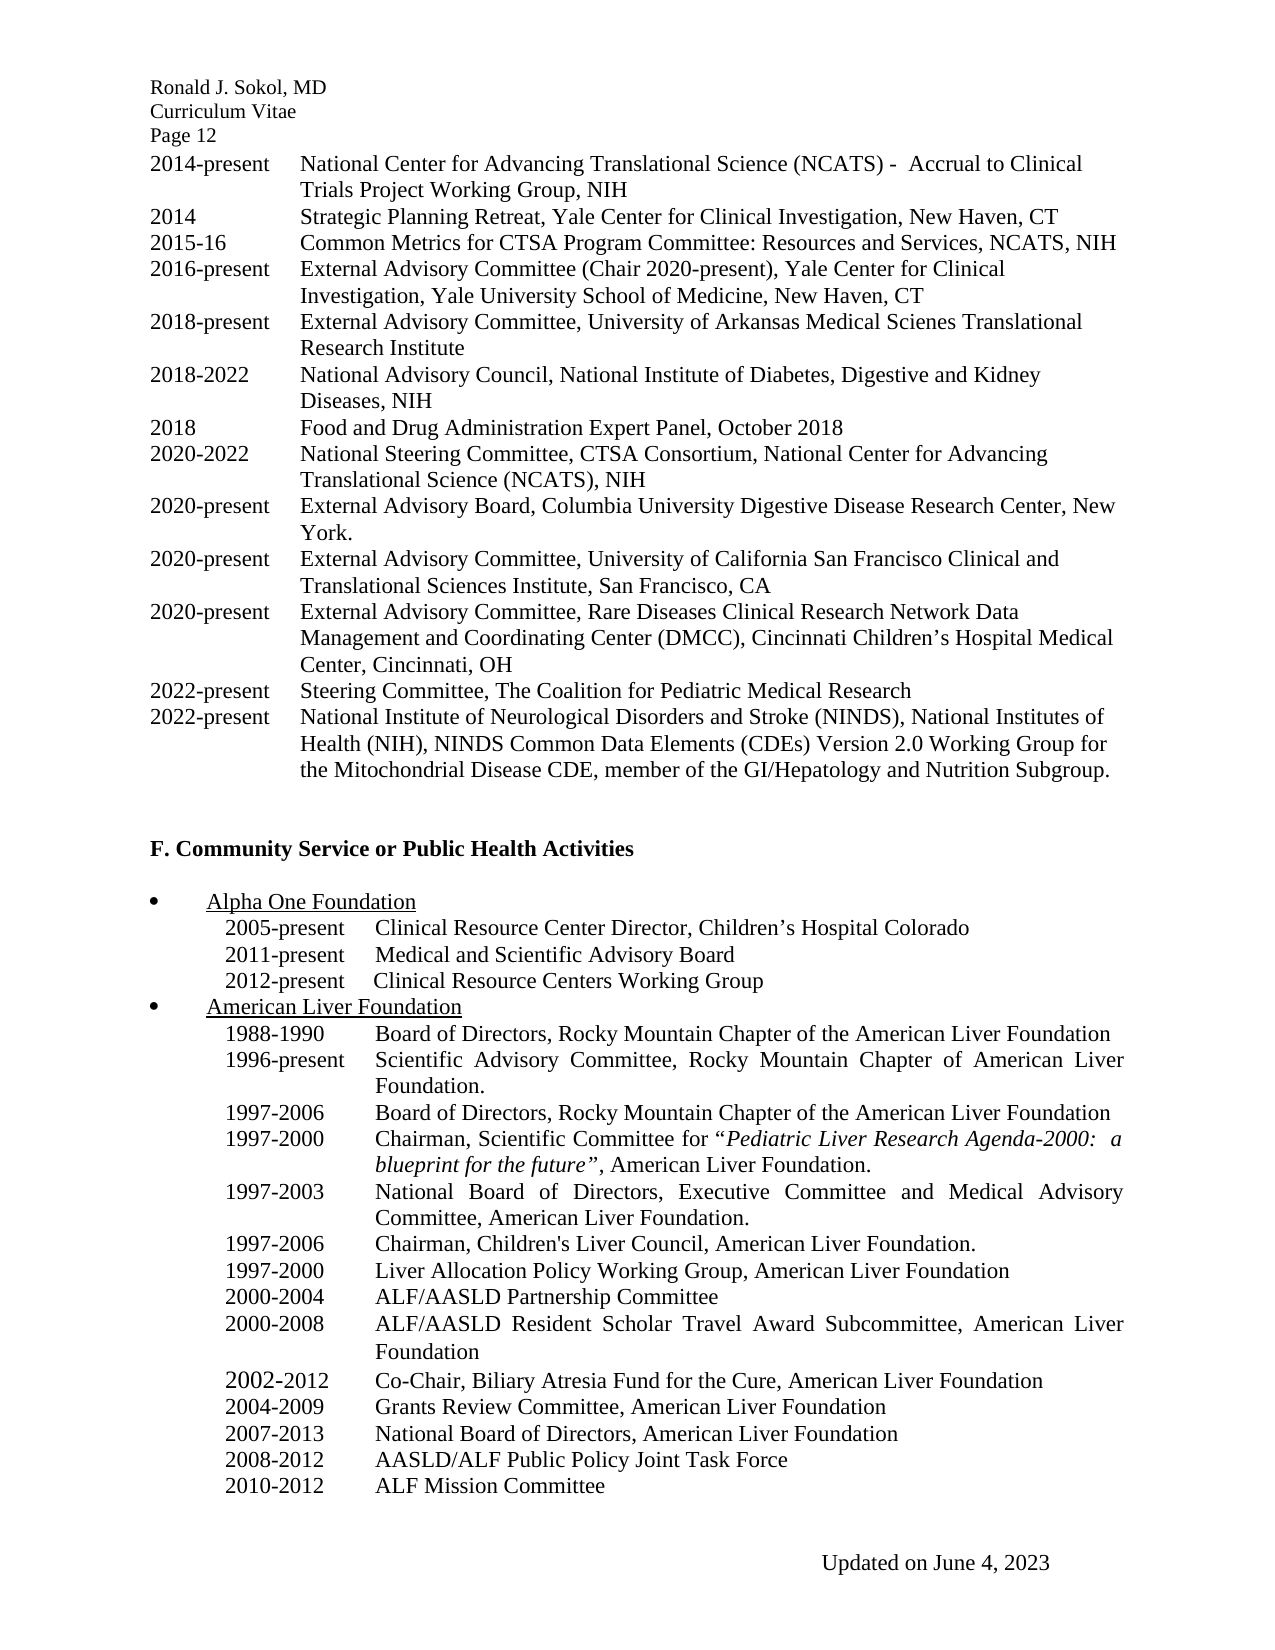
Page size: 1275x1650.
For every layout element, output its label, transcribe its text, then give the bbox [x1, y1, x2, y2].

text 2004-2009 Grants Review Committee, American Liver Foundation [225, 1393, 1125, 1420]
text 2020-present External Advisory Committee, Rare Diseases Clinical Research Network Data Management and Coordinating Center (DMCC), Cincinnati Children’s Hospital Medical Center, Cincinnati, OH [150, 598, 1125, 677]
text 1996-present Scientific Advisory Committee, Rocky Mountain Chapter of American Liver Foundation. [225, 1046, 1125, 1099]
text 1997-2006 Chairman, Children's Liver Council, American Liver Foundation. [150, 1231, 1125, 1257]
text 2014-present National Center for Advancing Translational Science (NCATS) - Accrual to Clinical Trials Project Working Group, NIH [150, 150, 1125, 203]
text 1997-2006 Board of Directors, Rocky Mountain Chapter of the American Liver Foundation [225, 1099, 1125, 1125]
text 2014 Strategic Planning Retreat, Yale Center for Clinical Investigation, New Haven, CT [150, 203, 1125, 229]
text 2020-present External Advisory Board, Columbia University Digestive Disease Research Center, New York. [150, 493, 1125, 545]
text 2008-2012 AASLD/ALF Public Policy Joint Task Force [150, 1446, 1125, 1472]
text 2007-2013 National Board of Directors, American Liver Foundation [150, 1420, 1125, 1446]
text 2022-present National Institute of Neurological Disorders and Stroke (NINDS), National Institutes of Health (NIH), NINDS Common Data Elements (CDEs) Version 2.0 Working Group for the Mitochondrial Disease CDE, member of the GI/Hepatology and Nutrition Subgroup. [150, 703, 1125, 782]
text 2020-2022 National Steering Committee, CTSA Consortium, National Center for Advancing Translational Science (NCATS), NIH [150, 440, 1125, 493]
list Alpha One Foundation [150, 888, 1125, 914]
text 2011-present Medical and Scientific Advisory Board [187, 941, 1125, 967]
text 2018-2022 National Advisory Council, National Institute of Diabetes, Digestive and Kidney Diseases, NIH [150, 361, 1125, 413]
text F. Community Service or Public Health Activities [150, 835, 1125, 862]
text 1997-2000 Liver Allocation Policy Working Group, American Liver Foundation [150, 1257, 1125, 1283]
text 1997-2003 National Board of Directors, Executive Committee and Medical Advisory Committee, American Liver Foundation. [150, 1178, 1125, 1231]
text 2018-present External Advisory Committee, University of Arkansas Medical Scienes Translational Research Institute [150, 308, 1125, 361]
text 2010-2012 ALF Mission Committee [150, 1472, 1125, 1499]
list American Liver Foundation [150, 993, 1125, 1020]
text 2018 Food and Drug Administration Expert Panel, October 2018 [150, 413, 1125, 440]
text 2005-present Clinical Resource Center Director, Children’s Hospital Colorado [187, 914, 1125, 941]
text 2000-2008 ALF/AASLD Resident Scholar Travel Award Subcommittee, American Liver Foundation [150, 1309, 1125, 1365]
text 1988-1990 Board of Directors, Rocky Mountain Chapter of the American Liver Foundation [225, 1020, 1125, 1046]
text 2002-2012 Co-Chair, Biliary Atresia Fund for the Cure, American Liver Foundation [150, 1365, 1125, 1393]
text 2016-present External Advisory Committee (Chair 2020-present), Yale Center for Clinical Investigation, Yale University School of Medicine, New Haven, CT [150, 255, 1125, 308]
text 2020-present External Advisory Committee, University of California San Francisco Clinical and Translational Sciences Institute, San Francisco, CA [150, 545, 1125, 598]
text 2015-16 Common Metrics for CTSA Program Committee: Resources and Services, NCATS, NIH [150, 229, 1125, 255]
text 2022-present Steering Committee, The Coalition for Pediatric Medical Research [150, 677, 1125, 703]
text 1997-2000 Chairman, Scientific Committee for “Pediatric Liver Research Agenda-2000: a blueprint for the future”, American Liver Foundation. [225, 1125, 1125, 1178]
text 2012-present Clinical Resource Centers Working Group [187, 967, 1125, 993]
text 2000-2004 ALF/AASLD Partnership Committee [150, 1283, 1125, 1309]
